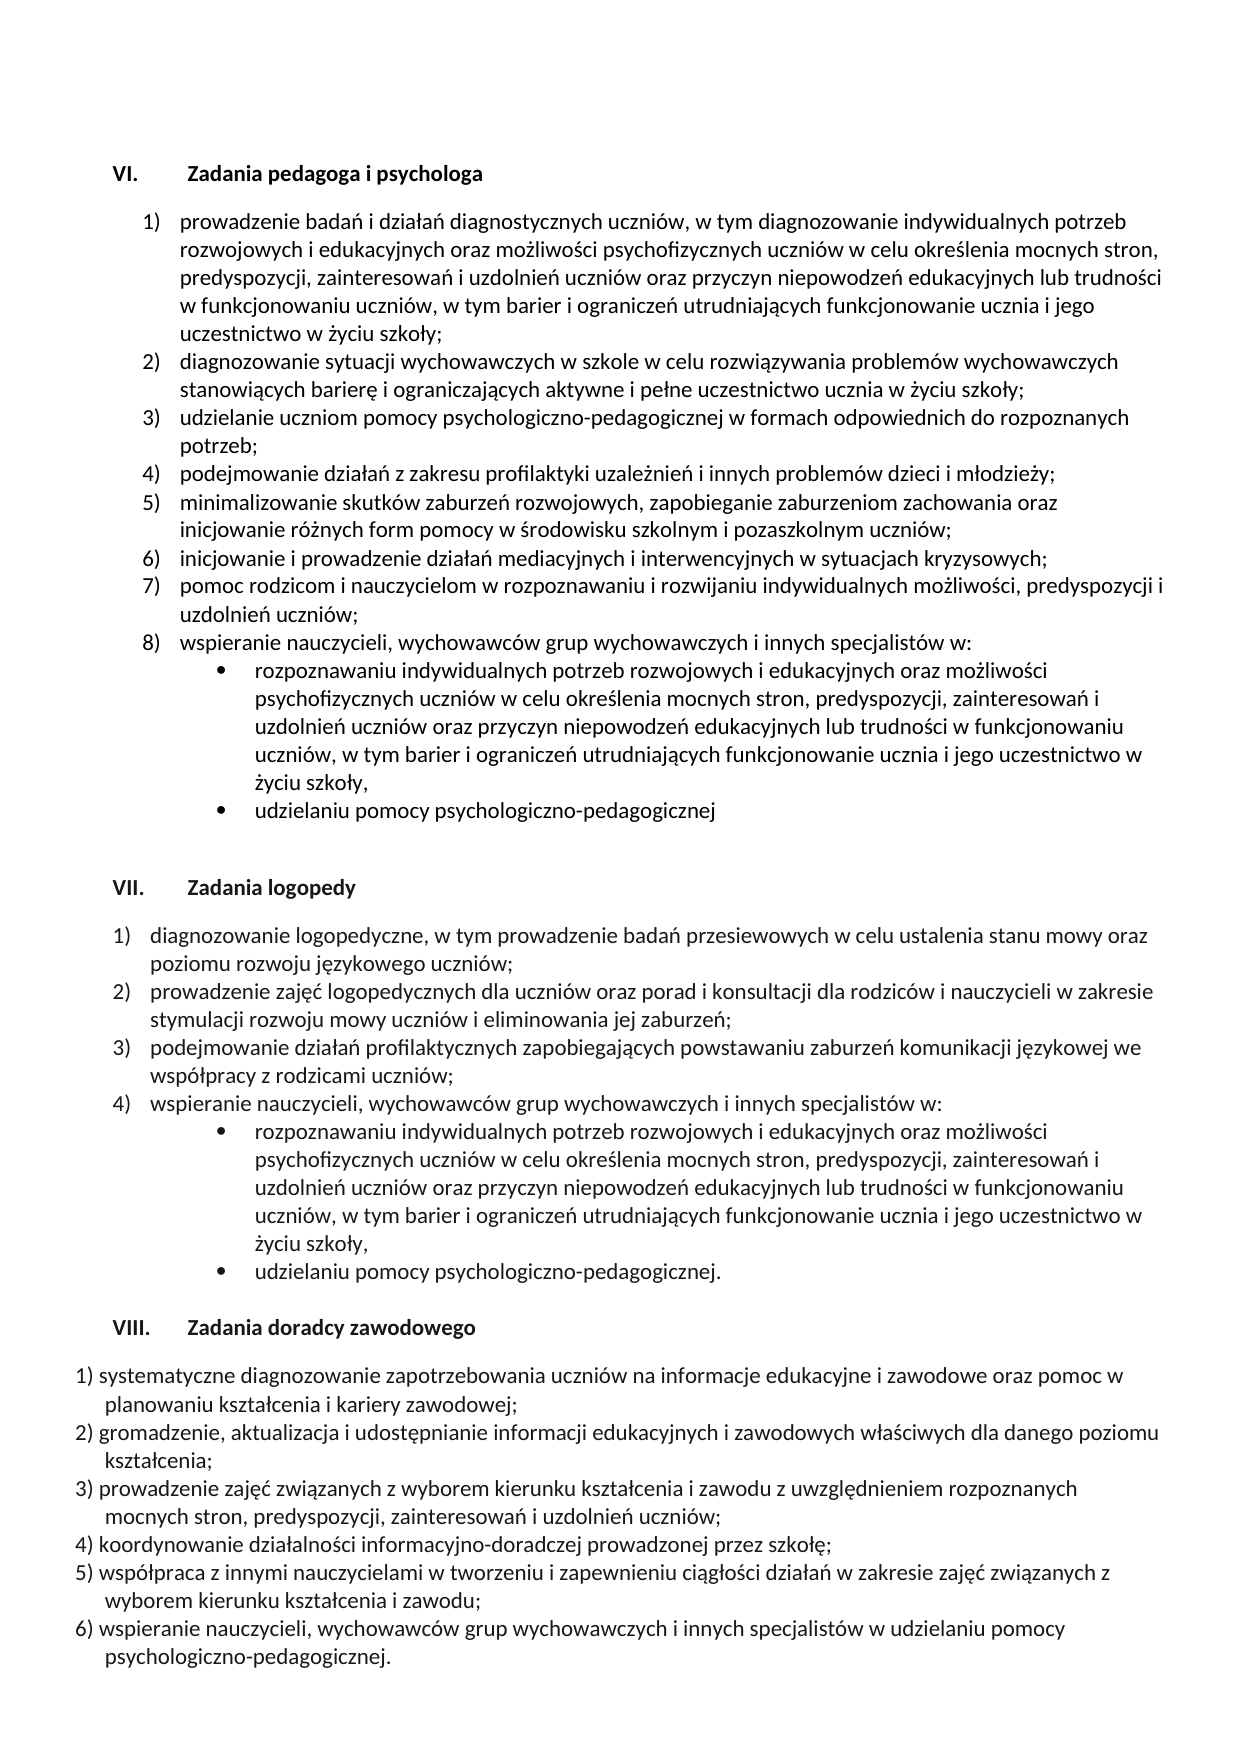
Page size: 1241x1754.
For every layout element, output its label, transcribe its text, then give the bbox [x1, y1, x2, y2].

text 4) koordynowanie działalności informacyjno-doradczej prowadzonej przez szkołę; [75, 1530, 1165, 1558]
list diagnozowanie sytuacji wychowawczych w szkole w celu rozwiązywania problemów wychowawczych stanowiących barierę i ograniczających aktywne i pełne uczestnictwo ucznia w życiu szkoły; [142, 347, 1165, 403]
list diagnozowanie logopedyczne, w tym prowadzenie badań przesiewowych w celu ustalenia stanu mowy oraz poziomu rozwoju językowego uczniów; [112, 921, 1165, 977]
list Zadania pedagoga i psychologa [112, 159, 1165, 187]
list prowadzenie zajęć logopedycznych dla uczniów oraz porad i konsultacji dla rodziców i nauczycieli w zakresie stymulacji rozwoju mowy uczniów i eliminowania jej zaburzeń; [112, 977, 1165, 1033]
list udzielaniu pomocy psychologiczno-pedagogicznej. [217, 1257, 1165, 1285]
list wspieranie nauczycieli, wychowawców grup wychowawczych i innych specjalistów w: [112, 1089, 1165, 1117]
list Zadania doradcy zawodowego [112, 1313, 1165, 1341]
text 6) wspieranie nauczycieli, wychowawców grup wychowawczych i innych specjalistów w udzielaniu pomocy psychologiczno-pedagogicznej. [75, 1614, 1165, 1670]
list pomoc rodzicom i nauczycielom w rozpoznawaniu i rozwijaniu indywidualnych możliwości, predyspozycji i uzdolnień uczniów; [142, 572, 1165, 628]
list wspieranie nauczycieli, wychowawców grup wychowawczych i innych specjalistów w: [142, 628, 1165, 656]
text 5) współpraca z innymi nauczycielami w tworzeniu i zapewnieniu ciągłości działań w zakresie zajęć związanych z wyborem kierunku kształcenia i zawodu; [75, 1558, 1165, 1614]
list Zadania logopedy [112, 873, 1165, 901]
list podejmowanie działań z zakresu profilaktyki uzależnień i innych problemów dzieci i młodzieży; [142, 459, 1165, 488]
text 3) prowadzenie zajęć związanych z wyborem kierunku kształcenia i zawodu z uwzględnieniem rozpoznanych mocnych stron, predyspozycji, zainteresowań i uzdolnień uczniów; [75, 1474, 1165, 1530]
list podejmowanie działań profilaktycznych zapobiegających powstawaniu zaburzeń komunikacji językowej we współpracy z rodzicami uczniów; [112, 1033, 1165, 1089]
list udzielanie uczniom pomocy psychologiczno-pedagogicznej w formach odpowiednich do rozpoznanych potrzeb; [142, 403, 1165, 459]
list inicjowanie i prowadzenie działań mediacyjnych i interwencyjnych w sytuacjach kryzysowych; [142, 544, 1165, 572]
text 2) gromadzenie, aktualizacja i udostępnianie informacji edukacyjnych i zawodowych właściwych dla danego poziomu kształcenia; [75, 1418, 1165, 1474]
list udzielaniu pomocy psychologiczno-pedagogicznej [217, 796, 1165, 824]
list prowadzenie badań i działań diagnostycznych uczniów, w tym diagnozowanie indywidualnych potrzeb rozwojowych i edukacyjnych oraz możliwości psychofizycznych uczniów w celu określenia mocnych stron, predyspozycji, zainteresowań i uzdolnień uczniów oraz przyczyn niepowodzeń edukacyjnych lub trudności w funkcjonowaniu uczniów, w tym barier i ograniczeń utrudniających funkcjonowanie ucznia i jego uczestnictwo w życiu szkoły; [142, 207, 1165, 347]
list minimalizowanie skutków zaburzeń rozwojowych, zapobieganie zaburzeniom zachowania oraz inicjowanie różnych form pomocy w środowisku szkolnym i pozaszkolnym uczniów; [142, 488, 1165, 544]
text 1) systematyczne diagnozowanie zapotrzebowania uczniów na informacje edukacyjne i zawodowe oraz pomoc w planowaniu kształcenia i kariery zawodowej; [75, 1362, 1165, 1418]
